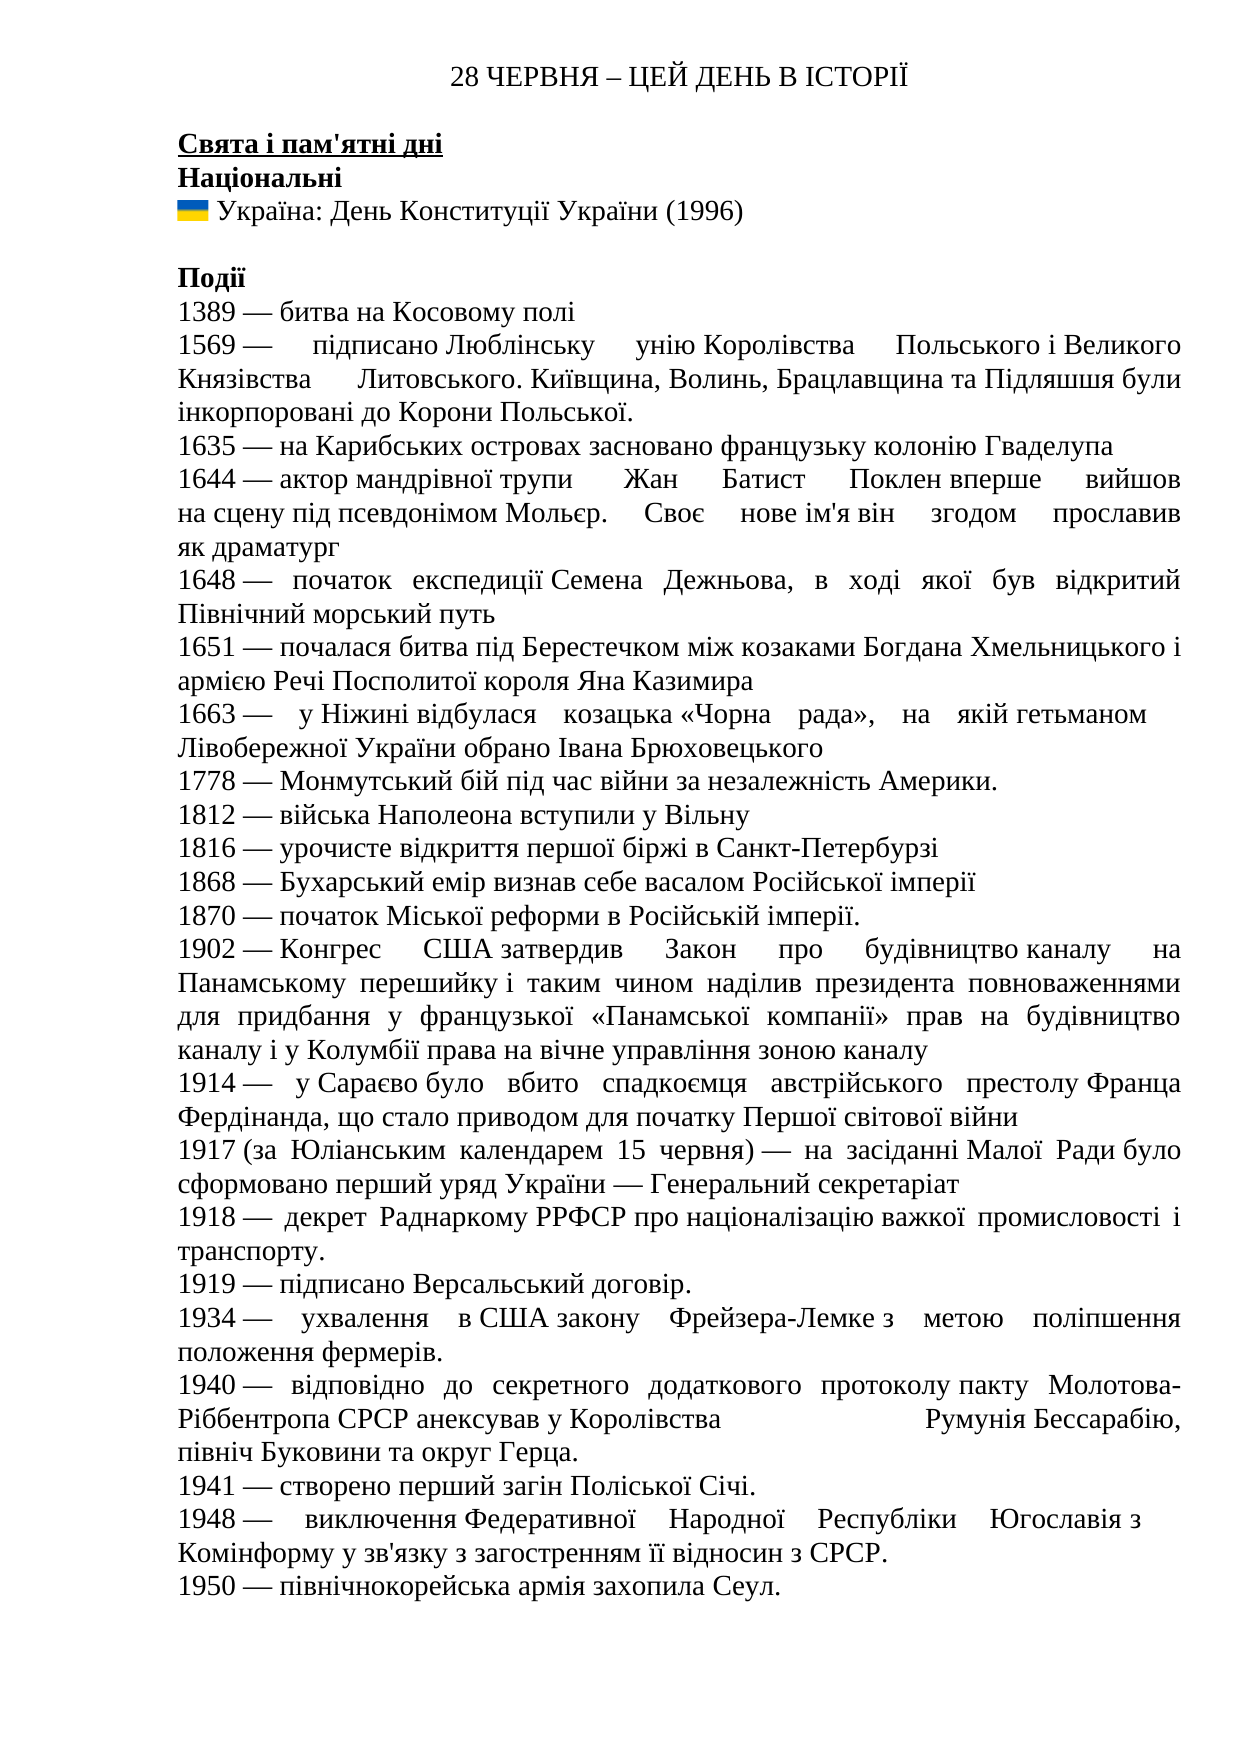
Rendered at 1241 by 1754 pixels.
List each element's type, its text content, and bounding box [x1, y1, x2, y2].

text 28 ЧЕРВНЯ – ЦЕЙ ДЕНЬ В ІСТОРІЇ [177, 59, 1181, 93]
text 1569 — підписано Люблінську унію Королівства Польського і Великого Князівства Литовського. Київщина, Волинь, Брацлавщина та Підляшшя були інкорпоровані до Корони Польської. [177, 327, 1181, 428]
picture [177, 200, 209, 221]
text 1914 — у Сараєво було вбито спадкоємця австрійського престолу Франца Фердінанда, що стало приводом для початку Першої світової війни [177, 1065, 1181, 1132]
text 1918 — декрет Раднаркому РРФСР про націоналізацію важкої промисловості і транспорту. [177, 1199, 1181, 1267]
text 1389 — битва на Косовому полі [177, 294, 1181, 327]
text 1648 — початок експедиції Семена Дежньова, в ході якої був відкритий Північний морський путь [177, 562, 1181, 629]
text 1651 — почалася битва під Берестечком між козаками Богдана Хмельницького і армією Речі Посполитої короля Яна Казимира [177, 629, 1181, 696]
text 1635 — на Карибських островах засновано французьку колонію Гваделупа [177, 428, 1181, 462]
text 1940 — відповідно до секретного додаткового протоколу пакту Молотова-Ріббентропа СРСР анексував у Королівства Румунія Бессарабію, північ Буковини та округ Герца. [177, 1367, 1181, 1468]
text 1919 — підписано Версальський договір. [177, 1267, 1181, 1300]
text 1778 — Монмутський бій під час війни за незалежність Америки. [177, 763, 1181, 797]
text 1812 — війська Наполеона вступили у Вільну [177, 797, 1181, 831]
text 1941 — створено перший загін Поліської Січі. [177, 1468, 1181, 1501]
text 1948 — виключення Федеративної Народної Республіки Югославія з Комінформу у зв'язку з загостренням її відносин з СРСР. [177, 1501, 1181, 1568]
text Національні [177, 160, 1181, 193]
text Україна: День Конституції України (1996) [177, 193, 1181, 227]
text 1917 (за Юліанським календарем 15 червня) — на засіданні Малої Ради було сформовано перший уряд України — Генеральний секретаріат [177, 1132, 1181, 1199]
text 1870 — початок Міської реформи в Російській імперії. [177, 898, 1181, 931]
text 1868 — Бухарський емір визнав себе васалом Російської імперії [177, 864, 1181, 898]
text 1902 — Конгрес США затвердив Закон про будівництво каналу на Панамському перешийку і таким чином наділив президента повноваженнями для придбання у французької «Панамської компанії» прав на будівництво каналу і у Колумбії права на вічне управління зоною каналу [177, 931, 1181, 1065]
text 1816 — урочисте відкриття першої біржі в Санкт-Петербурзі [177, 831, 1181, 864]
text Свята і пам'ятні дні [177, 126, 1181, 160]
text 1934 — ухвалення в США закону Фрейзера-Лемке з метою поліпшення положення фермерів. [177, 1300, 1181, 1367]
text 1644 — актор мандрівної трупи Жан Батист Поклен вперше вийшов на сцену під псевдонімом Мольєр. Своє нове ім'я він згодом прославив як драматург [177, 462, 1181, 562]
text 1663 — у Ніжині відбулася козацька «Чорна рада», на якій гетьманом Лівобережної України обрано Івана Брюховецького [177, 696, 1181, 763]
text 1950 — північнокорейська армія захопила Сеул. [177, 1568, 1181, 1602]
text Події [177, 260, 1181, 294]
